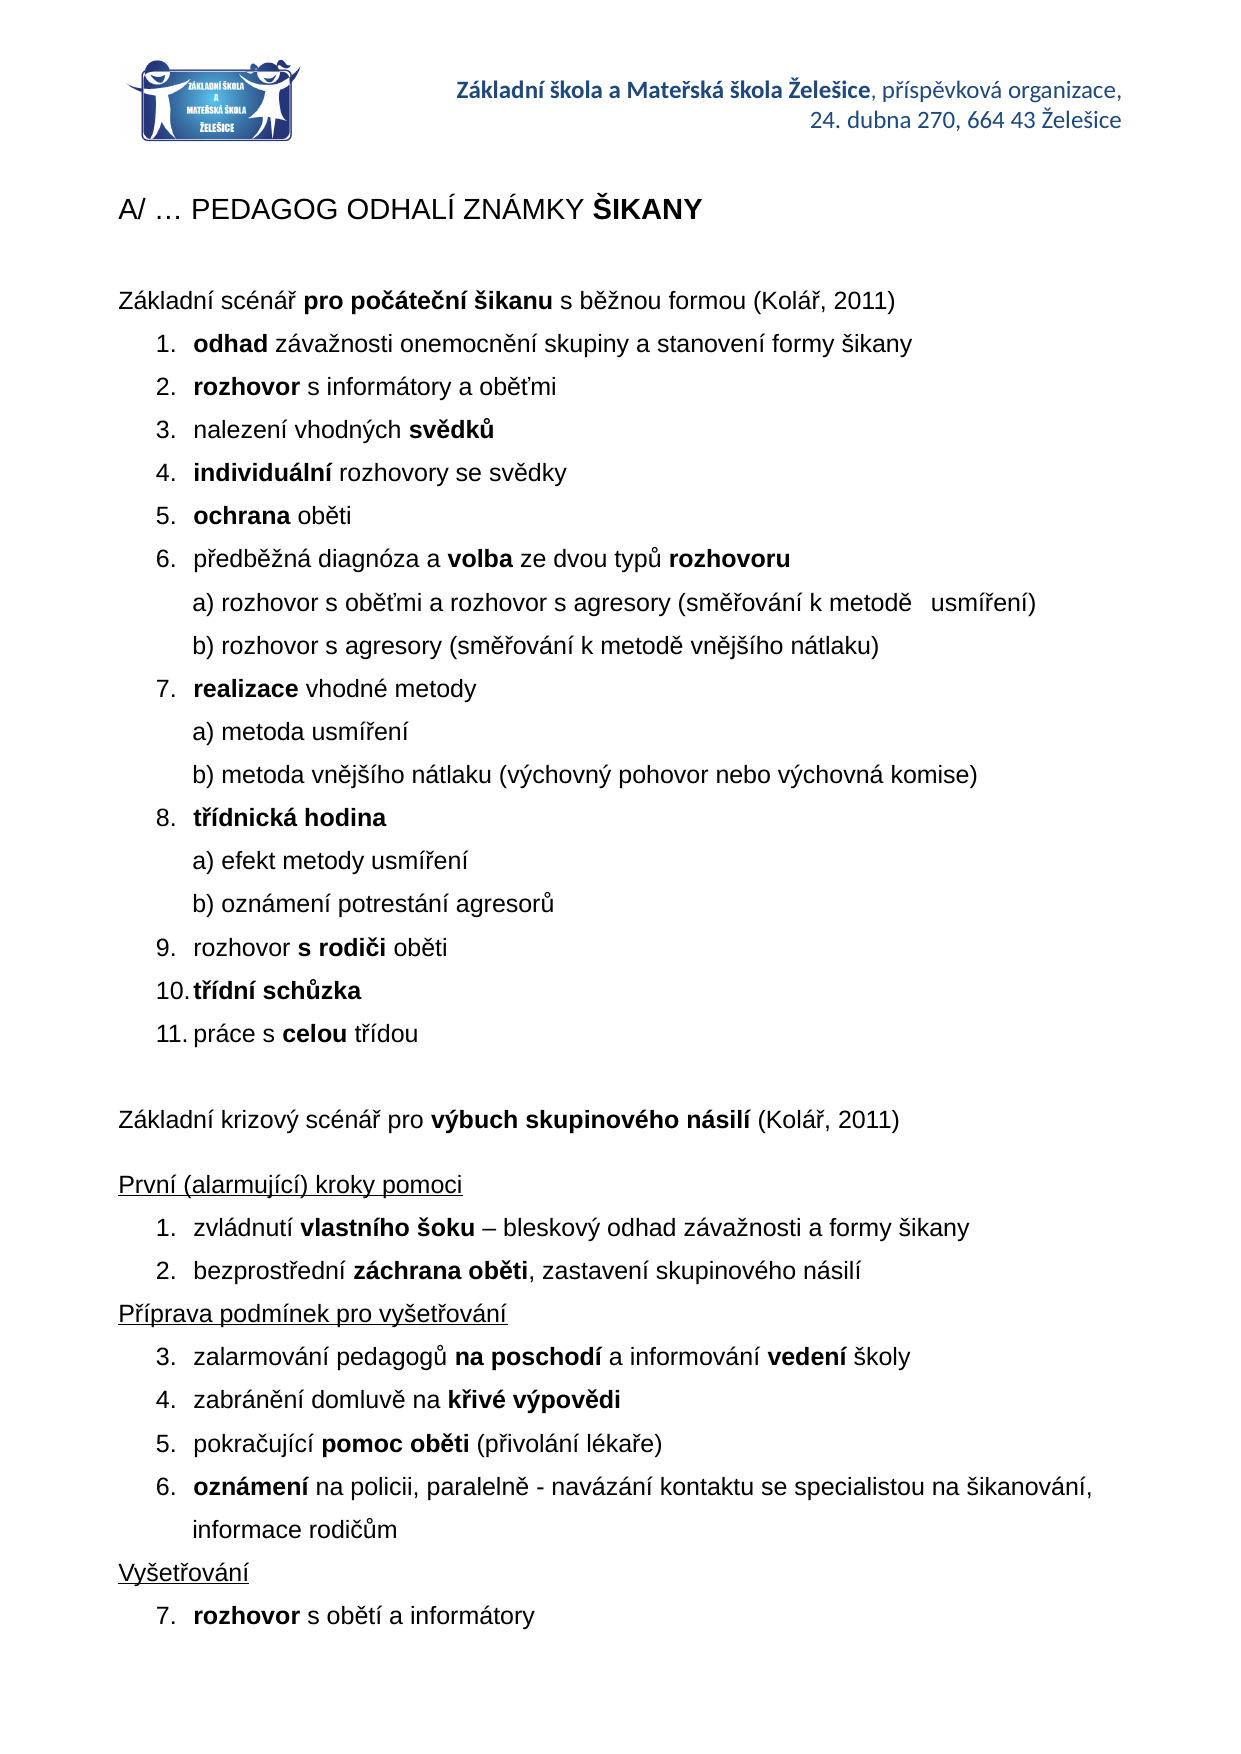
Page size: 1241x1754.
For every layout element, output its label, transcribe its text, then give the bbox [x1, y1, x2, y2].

text b) oznámení potrestání agresorů [118, 889, 1122, 918]
list zalarmování pedagogů na poschodí a informování vedení školy [156, 1342, 1122, 1371]
text b) rozhovor s agresory (směřování k metodě vnějšího nátlaku) [118, 631, 1122, 659]
list třídnická hodina [156, 803, 1122, 832]
list realizace vhodné metody [156, 674, 1122, 703]
list nalezení vhodných svědků [156, 415, 1122, 444]
text Základní scénář pro počáteční šikanu s běžnou formou (Kolář, 2011) [118, 286, 1122, 314]
list ochrana oběti [156, 501, 1122, 530]
list předběžná diagnóza a volba ze dvou typů rozhovoru [156, 544, 1122, 573]
list rozhovor s informátory a oběťmi [156, 372, 1122, 401]
text Vyšetřování [118, 1558, 1122, 1587]
text a) efekt metody usmíření [118, 846, 1122, 875]
text a) rozhovor s oběťmi a rozhovor s agresory (směřování k metodě usmíření) [118, 588, 1122, 616]
list zabránění domluvě na křivé výpovědi [156, 1385, 1122, 1414]
text informace rodičům [118, 1515, 1122, 1543]
list práce s celou třídou [156, 1019, 1122, 1048]
text Základní krizový scénář pro výbuch skupinového násilí (Kolář, 2011) [118, 1105, 1122, 1134]
list bezprostřední záchrana oběti, zastavení skupinového násilí [156, 1256, 1122, 1285]
text a) metoda usmíření [118, 717, 1122, 746]
text A/ … PEDAGOG ODHALÍ ZNÁMKY ŠIKANY [118, 192, 1122, 226]
text První (alarmující) kroky pomoci [118, 1170, 1122, 1198]
list individuální rozhovory se svědky [156, 458, 1122, 487]
list rozhovor s rodiči oběti [156, 933, 1122, 961]
list pokračující pomoc oběti (přivolání lékaře) [156, 1428, 1122, 1457]
list zvládnutí vlastního šoku – bleskový odhad závažnosti a formy šikany [156, 1213, 1122, 1242]
text b) metoda vnějšího nátlaku (výchovný pohovor nebo výchovná komise) [118, 760, 1122, 789]
list odhad závažnosti onemocnění skupiny a stanovení formy šikany [156, 329, 1122, 358]
text Příprava podmínek pro vyšetřování [118, 1299, 1122, 1328]
list rozhovor s obětí a informátory [156, 1601, 1122, 1630]
list třídní schůzka [156, 976, 1122, 1004]
list oznámení na policii, paralelně - navázání kontaktu se specialistou na šikanování, [156, 1472, 1122, 1500]
